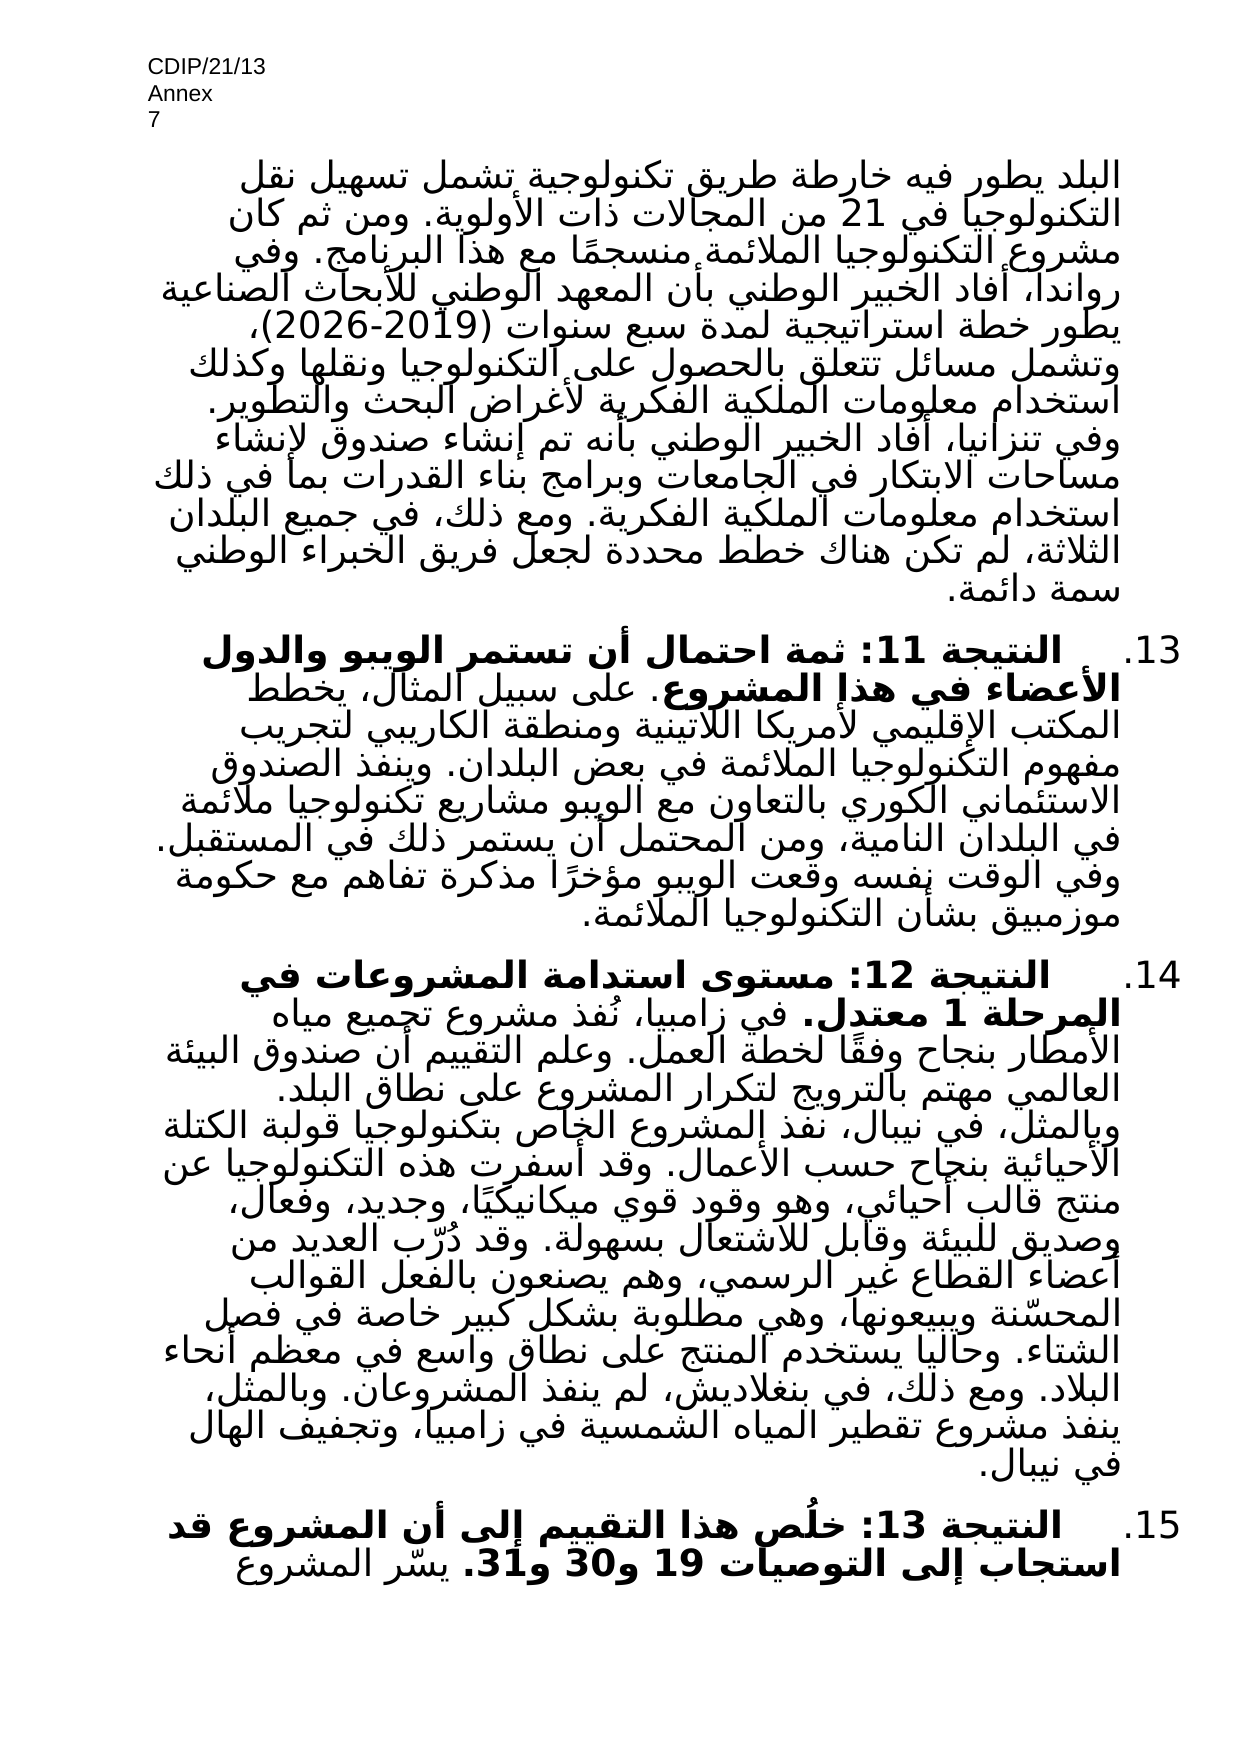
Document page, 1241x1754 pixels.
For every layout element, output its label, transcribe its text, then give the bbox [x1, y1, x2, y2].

list النتيجة 11: ثمة احتمال أن تستمر الويبو والدول الأعضاء في هذا المشروع. على سبيل المثال، يخطط المكتب الإقليمي لأمريكا اللاتينية ومنطقة الكاريبي لتجريب مفهوم التكنولوجيا الملائمة في بعض البلدان. وينفذ الصندوق الاستئماني الكوري بالتعاون مع الويبو مشاريع تكنولوجيا ملائمة في البلدان النامية، ومن المحتمل أن يستمر ذلك في المستقبل. وفي الوقت نفسه وقعت الويبو مؤخرًا مذكرة تفاهم مع حكومة موزمبيق بشأن التكنولوجيا الملائمة. [148, 633, 1122, 933]
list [148, 158, 1122, 608]
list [148, 1508, 1122, 1583]
list النتيجة 12: مستوى استدامة المشروعات في المرحلة 1 معتدل. في زامبيا، نُفذ مشروع تجميع مياه الأمطار بنجاح وفقًا لخطة العمل. وعلم التقييم أن صندوق البيئة العالمي مهتم بالترويج لتكرار المشروع على نطاق البلد. وبالمثل، في نيبال، نفذ المشروع الخاص بتكنولوجيا قولبة الكتلة الأحيائية بنجاح حسب الأعمال. وقد أسفرت هذه التكنولوجيا عن منتج قالب أحيائي، وهو وقود قوي ميكانيكيًا، وجديد، وفعال، وصديق للبيئة وقابل للاشتعال بسهولة. وقد دُرّب العديد من أعضاء القطاع غير الرسمي، وهم يصنعون بالفعل القوالب المحسّنة ويبيعونها، وهي مطلوبة بشكل كبير خاصة في فصل الشتاء. وحاليا يستخدم المنتج على نطاق واسع في معظم أنحاء البلاد. ومع ذلك، في بنغلاديش، لم ينفذ المشروعان. وبالمثل، ينفذ مشروع تقطير المياه الشمسية في زامبيا، وتجفيف الهال في نيبال. [148, 958, 1122, 1483]
